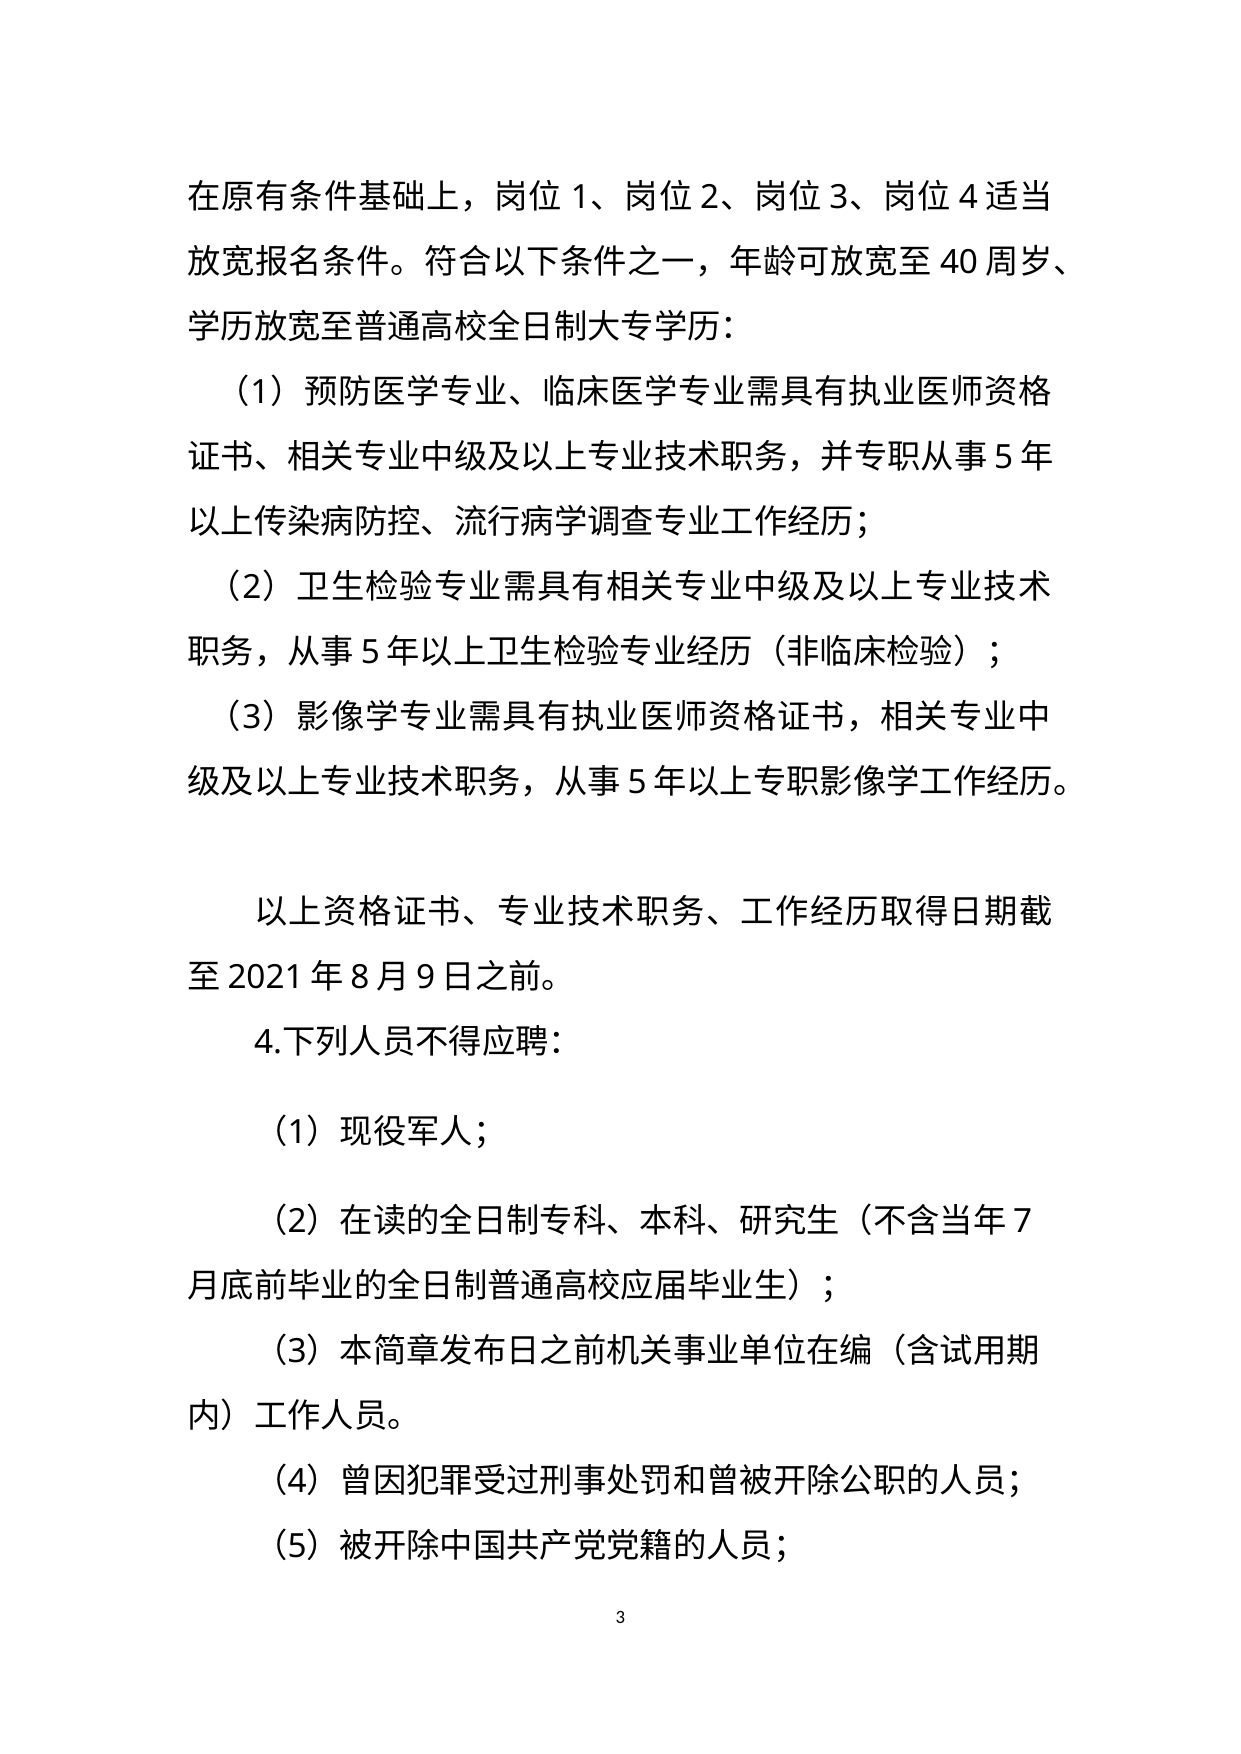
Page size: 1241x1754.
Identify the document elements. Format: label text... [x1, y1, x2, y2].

text （2）在读的全日制专科、本科、研究生（不含当年7月底前毕业的全日制普通高校应届毕业生）； [187, 1185, 1053, 1315]
text （1）现役军人； [187, 1096, 1053, 1161]
text （4）曾因犯罪受过刑事处罚和曾被开除公职的人员； [187, 1445, 1053, 1510]
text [187, 162, 1053, 877]
text 以上资格证书、专业技术职务、工作经历取得日期截至2021年8月9日之前。 [187, 877, 1053, 1007]
text （3）本简章发布日之前机关事业单位在编（含试用期内）工作人员。 [187, 1315, 1053, 1445]
text 4.下列人员不得应聘： [187, 1007, 1053, 1072]
text （5）被开除中国共产党党籍的人员； [187, 1510, 1053, 1575]
